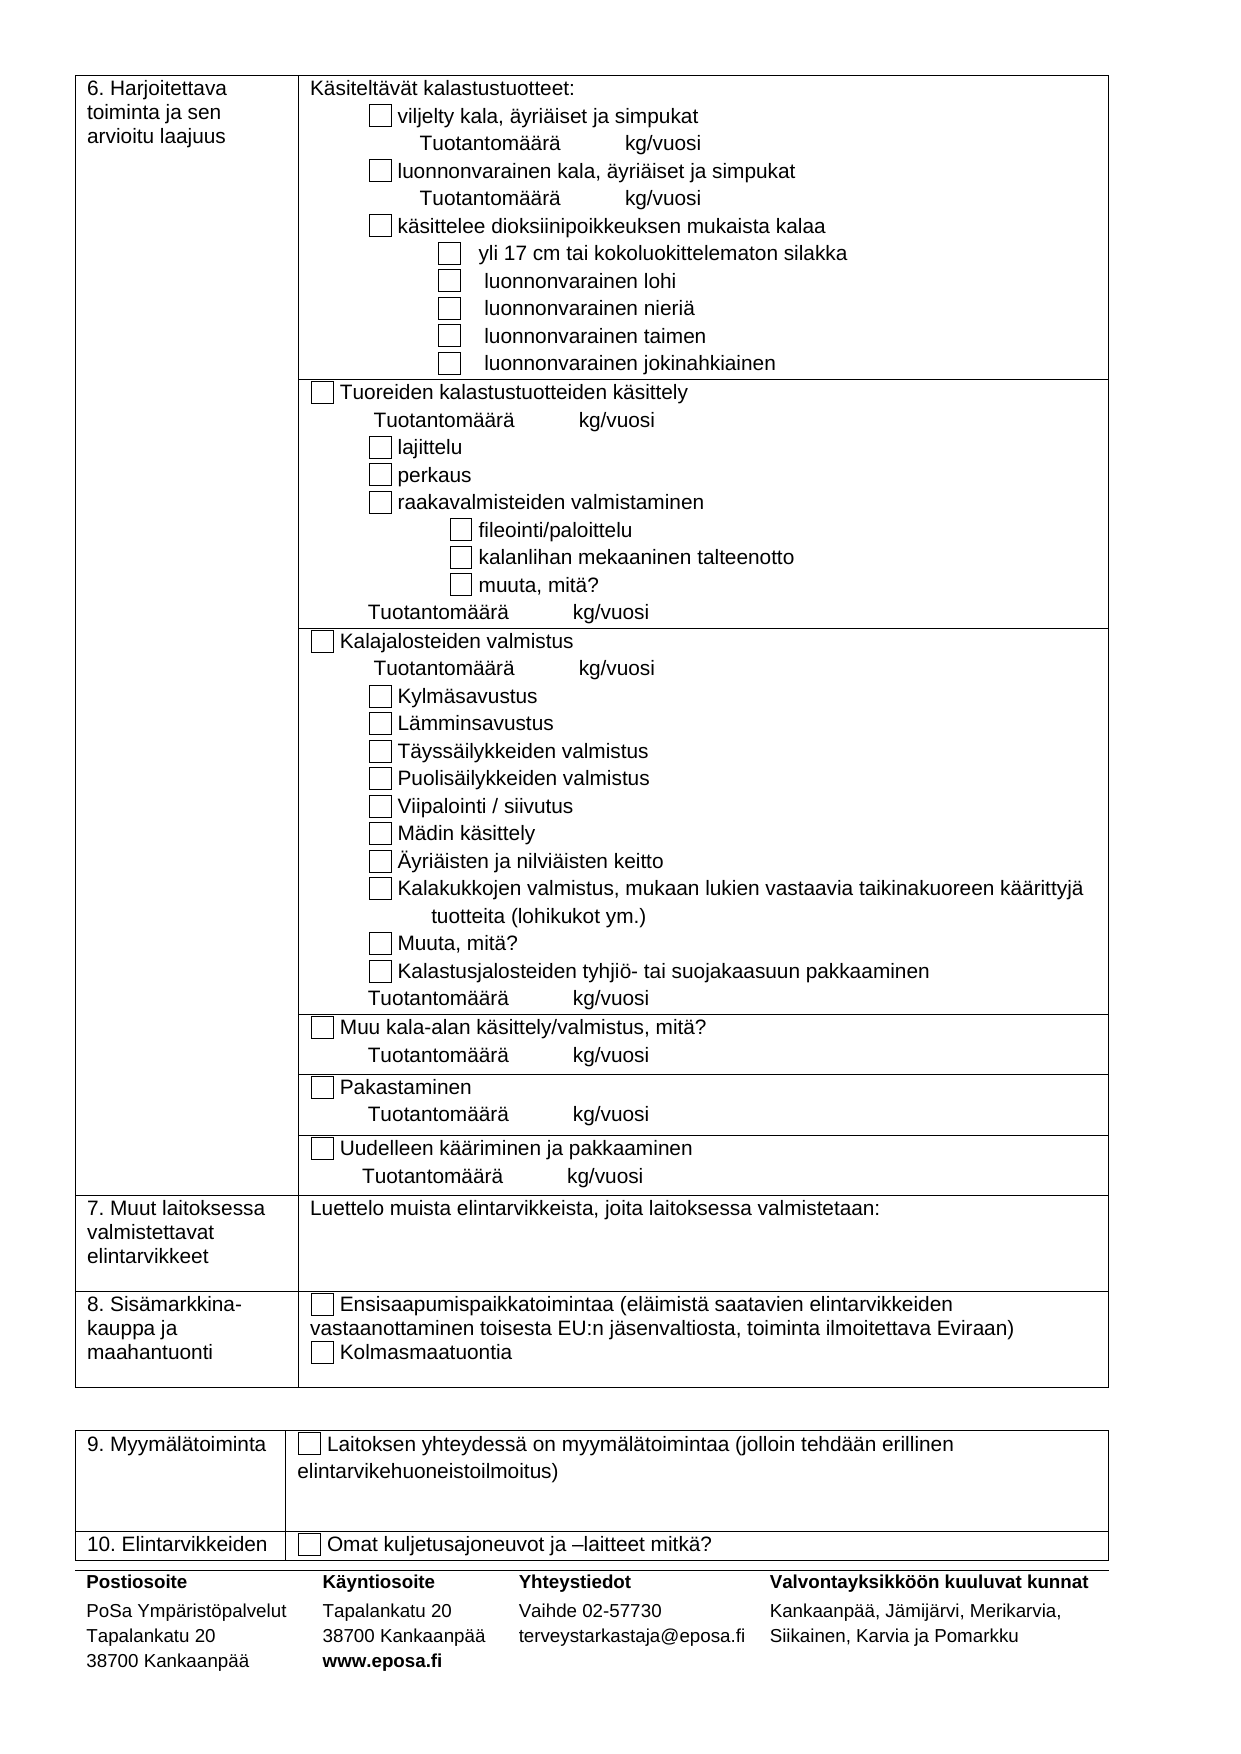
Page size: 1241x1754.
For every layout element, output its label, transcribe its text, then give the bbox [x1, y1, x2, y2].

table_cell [286, 1532, 1108, 1559]
table_cell 7. Muut laitoksessa valmistettavat elintarvikkeet [76, 1196, 298, 1291]
table_cell Kalajalosteiden valmistus Tuotantomäärä kg/vuosi Kylmäsavustus Lämminsavustus Täyssäilykkeiden valmistus Puolisäilykkeiden valmistus Viipalointi / siivutus Mädin käsittely Äyriäisten ja nilviäisten keitto Kalakukkojen valmistus, mukaan lukien vastaavia taikinakuoreen käärittyjä tuotteita (lohikukot ym.) Muuta, mitä? Kalastusjalosteiden tyhjiö- tai suojakaasuun pakkaaminen Tuotantomäärä kg/vuosi [299, 629, 1108, 1014]
table_cell Luettelo muista elintarvikkeista, joita laitoksessa valmistetaan: [299, 1196, 1108, 1291]
table_cell Uudelleen kääriminen ja pakkaaminen Tuotantomäärä kg/vuosi [299, 1136, 1108, 1195]
table_header 6. Harjoitettava toiminta ja sen arvioitu laajuus [76, 76, 298, 1195]
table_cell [76, 1532, 285, 1559]
table_cell Pakastaminen Tuotantomäärä kg/vuosi [299, 1075, 1108, 1135]
table_header Käsiteltävät kalastustuotteet: viljelty kala, äyriäiset ja simpukat Tuotantomäärä kg/vuosi luonnonvarainen kala, äyriäiset ja simpukat Tuotantomäärä kg/vuosi käsittelee dioksiinipoikkeuksen mukaista kalaa yli 17 cm tai kokoluokittelematon silakka luonnonvarainen lohi luonnonvarainen nieriä luonnonvarainen taimen luonnonvarainen jokinahkiainen [299, 76, 1108, 379]
table_header Laitoksen yhteydessä on myymälätoimintaa (jolloin tehdään erillinen elintarvikehuoneistoilmoitus) [286, 1431, 1108, 1531]
table_cell Ensisaapumispaikkatoimintaa (eläimistä saatavien elintarvikkeiden vastaanottaminen toisesta EU:n jäsenvaltiosta, toiminta ilmoitettava Eviraan) Kolmasmaatuontia [299, 1292, 1108, 1387]
table_cell 8. Sisämarkkina-kauppa ja maahantuonti [76, 1292, 298, 1387]
table_header 9. Myymälätoiminta [76, 1431, 285, 1531]
table_cell Muu kala-alan käsittely/valmistus, mitä? Tuotantomäärä kg/vuosi [299, 1015, 1108, 1074]
table_cell Tuoreiden kalastustuotteiden käsittely Tuotantomäärä kg/vuosi lajittelu perkaus raakavalmisteiden valmistaminen fileointi/paloittelu kalanlihan mekaaninen talteenotto muuta, mitä? Tuotantomäärä kg/vuosi [299, 380, 1108, 628]
